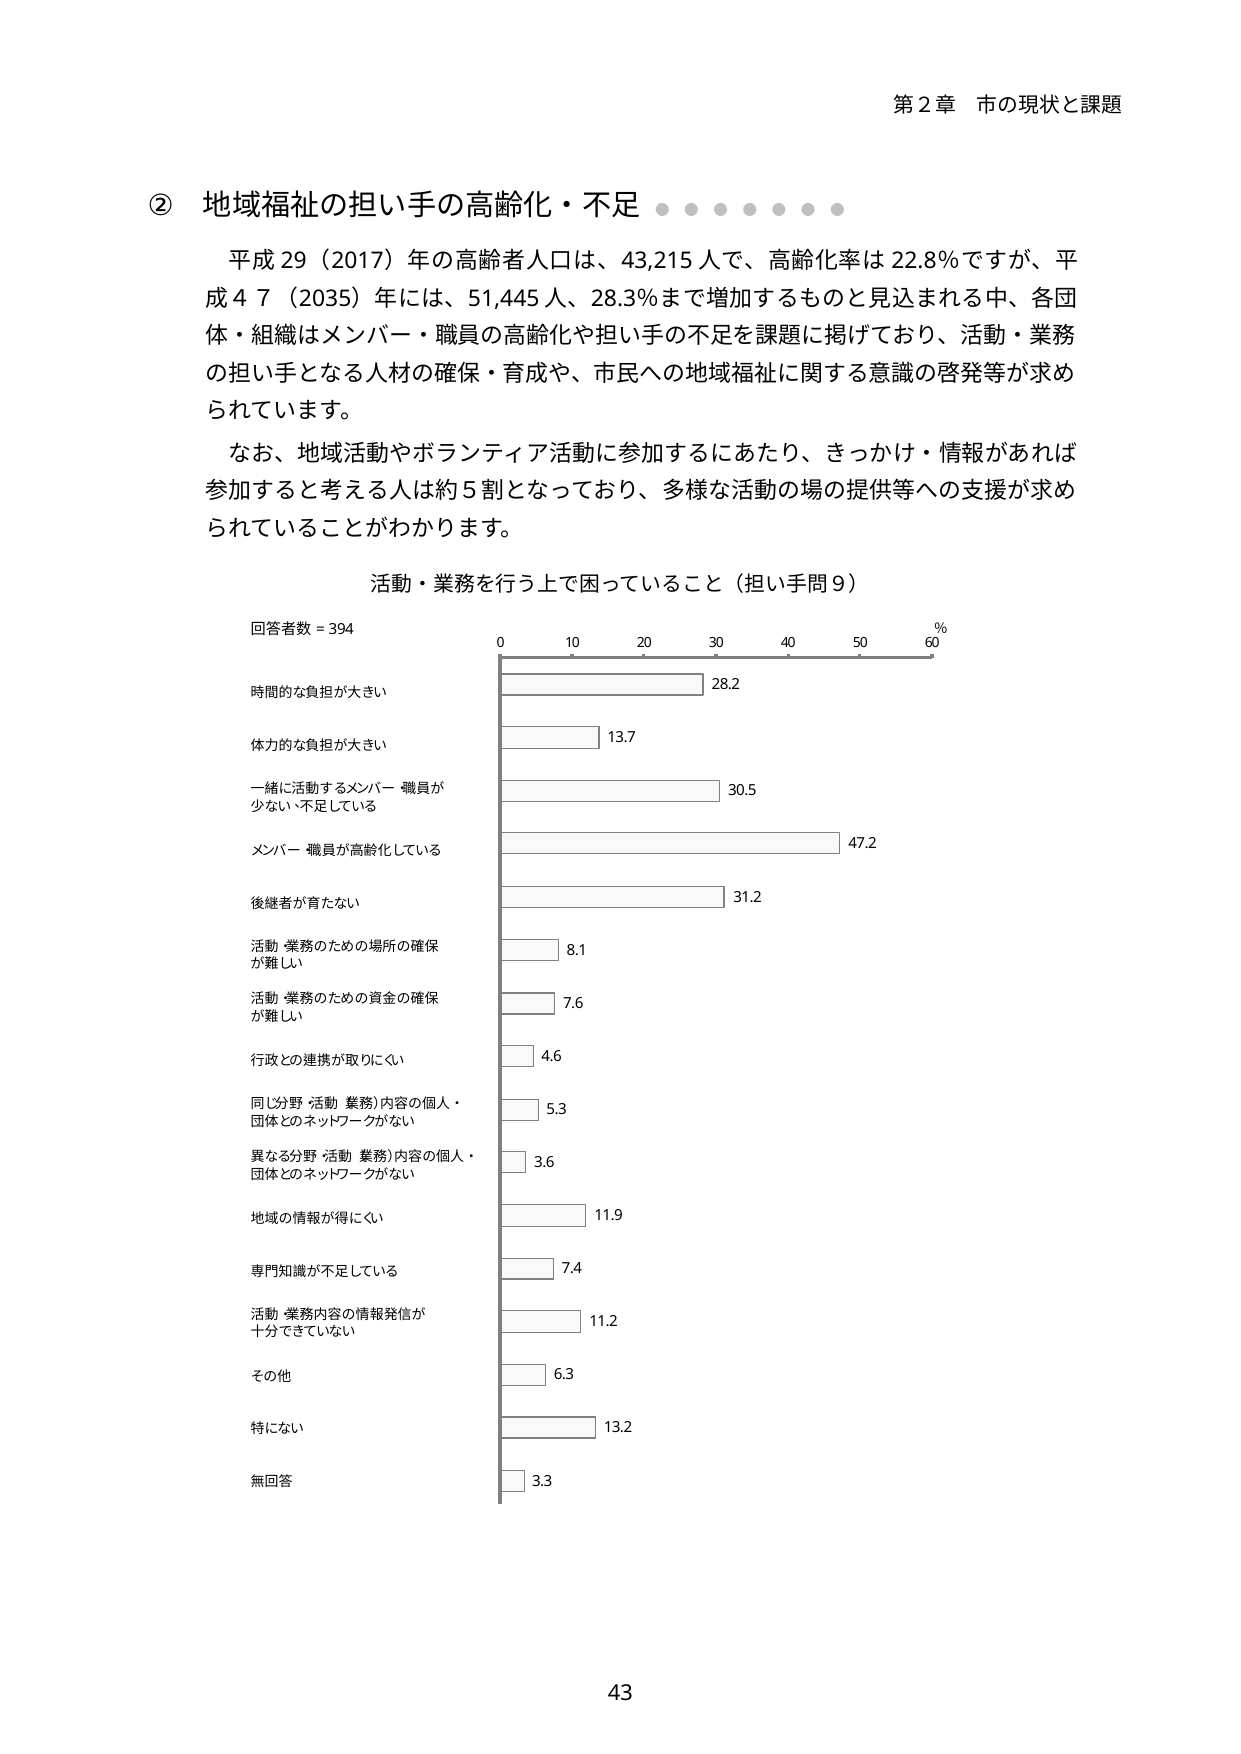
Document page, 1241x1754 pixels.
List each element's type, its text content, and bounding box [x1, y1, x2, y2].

text 活動・業務を行う上で困っていること（担い手問９） [118, 563, 1122, 601]
text 平成29（2017）年の高齢者人口は、43,215人で、高齢化率は22.8％ですが、平成４７（2035）年には、51,445人、28.3％まで増加するものと見込まれる中、各団体・組織はメンバー・職員の高齢化や担い手の不足を課題に掲げており、活動・業務の担い手となる人材の確保・育成や、市民への地域福祉に関する意識の啓発等が求められています。 [206, 240, 1078, 427]
text なお、地域活動やボランティア活動に参加するにあたり、きっかけ・情報があれば参加すると考える人は約５割となっており、多様な活動の場の提供等への支援が求められていることがわかります。 [206, 432, 1078, 545]
subtitle ② 地域福祉の担い手の高齢化・不足 ● ● ● ● ● ● ● [118, 165, 1122, 240]
